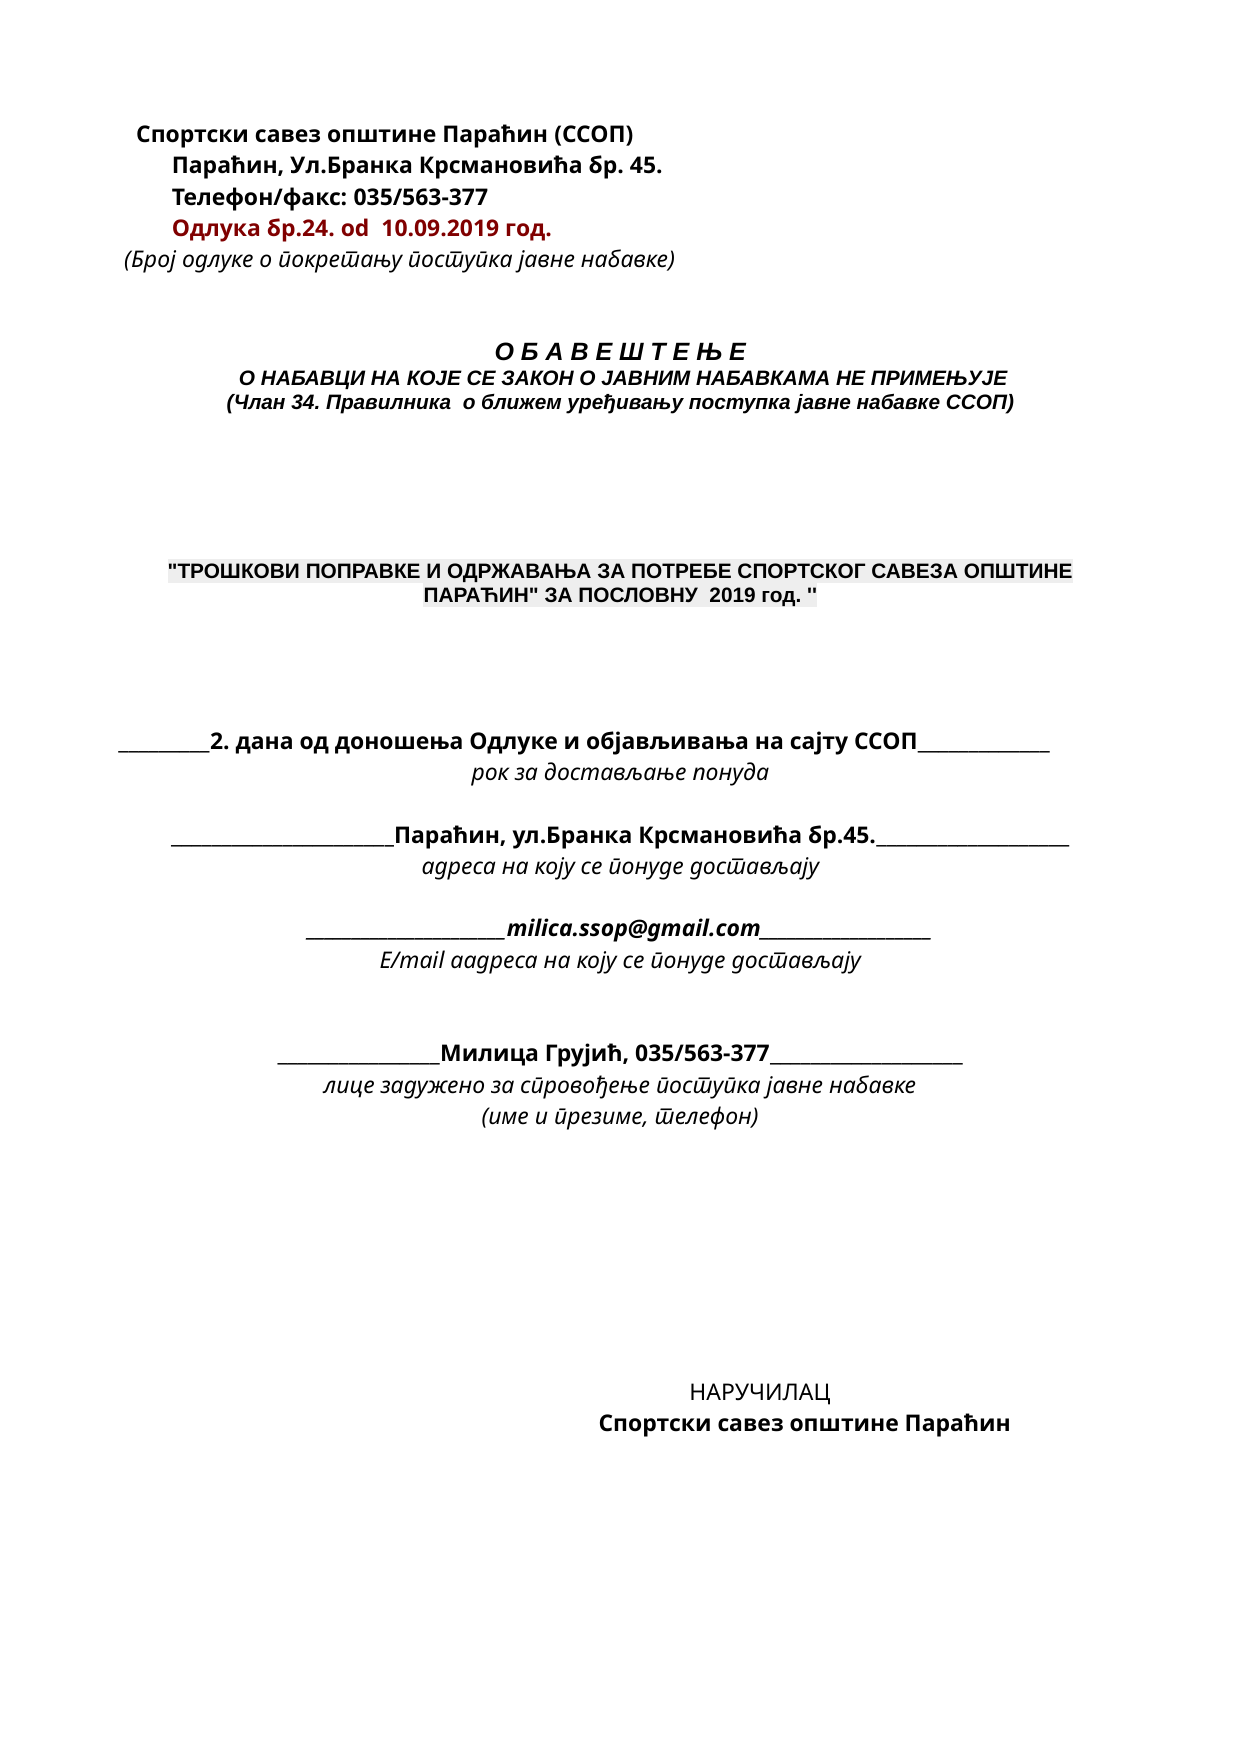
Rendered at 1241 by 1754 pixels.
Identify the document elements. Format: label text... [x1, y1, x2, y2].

text (Број одлуке о покретању поступка јавне набавке) [118, 243, 1122, 274]
text "ТРОШКОВИ ПОПРАВКЕ И ОДРЖАВАЊА ЗА ПОТРЕБЕ СПОРТСКОГ САВЕЗА ОПШТИНЕ ПАРАЋИН" ЗА ПОСЛОВНУ 2019 год. '' [118, 559, 423, 607]
text лице задужено за спровођење поступка јавне набавке [118, 1068, 1122, 1100]
text _________2. дана од доношења Одлуке и објављивања на сајту ССОП_____________ [118, 725, 1122, 756]
text О Б А В Е Ш Т Е Њ Е [118, 337, 1122, 366]
text ______________________Параћин, ул.Бранка Крсмановића бр.45.___________________ [118, 818, 1122, 850]
text ______________________milica.ssop@gmail.com___________________ [118, 912, 1122, 943]
text Спортски савез општине Параћин (ССОП) [118, 118, 1122, 149]
text Спортски савез општине Параћин [118, 1407, 1122, 1438]
text "ТРОШКОВИ ПОПРАВКЕ И ОДРЖАВАЊА ЗА ПОТРЕБЕ СПОРТСКОГ САВЕЗА ОПШТИНЕ ПАРАЋИН" ЗА ПОСЛОВНУ 2019 год. '' [817, 559, 1122, 607]
text Параћин, Ул.Бранка Крсмановића бр. 45. [118, 149, 1122, 181]
text О НАБАВЦИ НА КОЈЕ СЕ ЗАКОН О ЈАВНИМ НАБАВКАМА НЕ ПРИМЕЊУЈЕ (Члан 34. Правилника о ближем уређивању поступка јавне набавке ССОП) [118, 366, 1122, 413]
text Телефон/факс: 035/563-377 [118, 181, 1122, 212]
text НАРУЧИЛАЦ [118, 1376, 1122, 1407]
text адреса на коју се понуде достављају [118, 850, 1122, 881]
text рок за достављање понуда [118, 756, 1122, 787]
text (име и презиме, телефон) [118, 1100, 1122, 1131]
text E/mail аадреса на коју се понуде достављају [118, 943, 1122, 975]
text Одлука бр.24. od 10.09.2019 год. [118, 212, 1122, 243]
text ________________Милица Грујић, 035/563-377___________________ [118, 1037, 1122, 1068]
